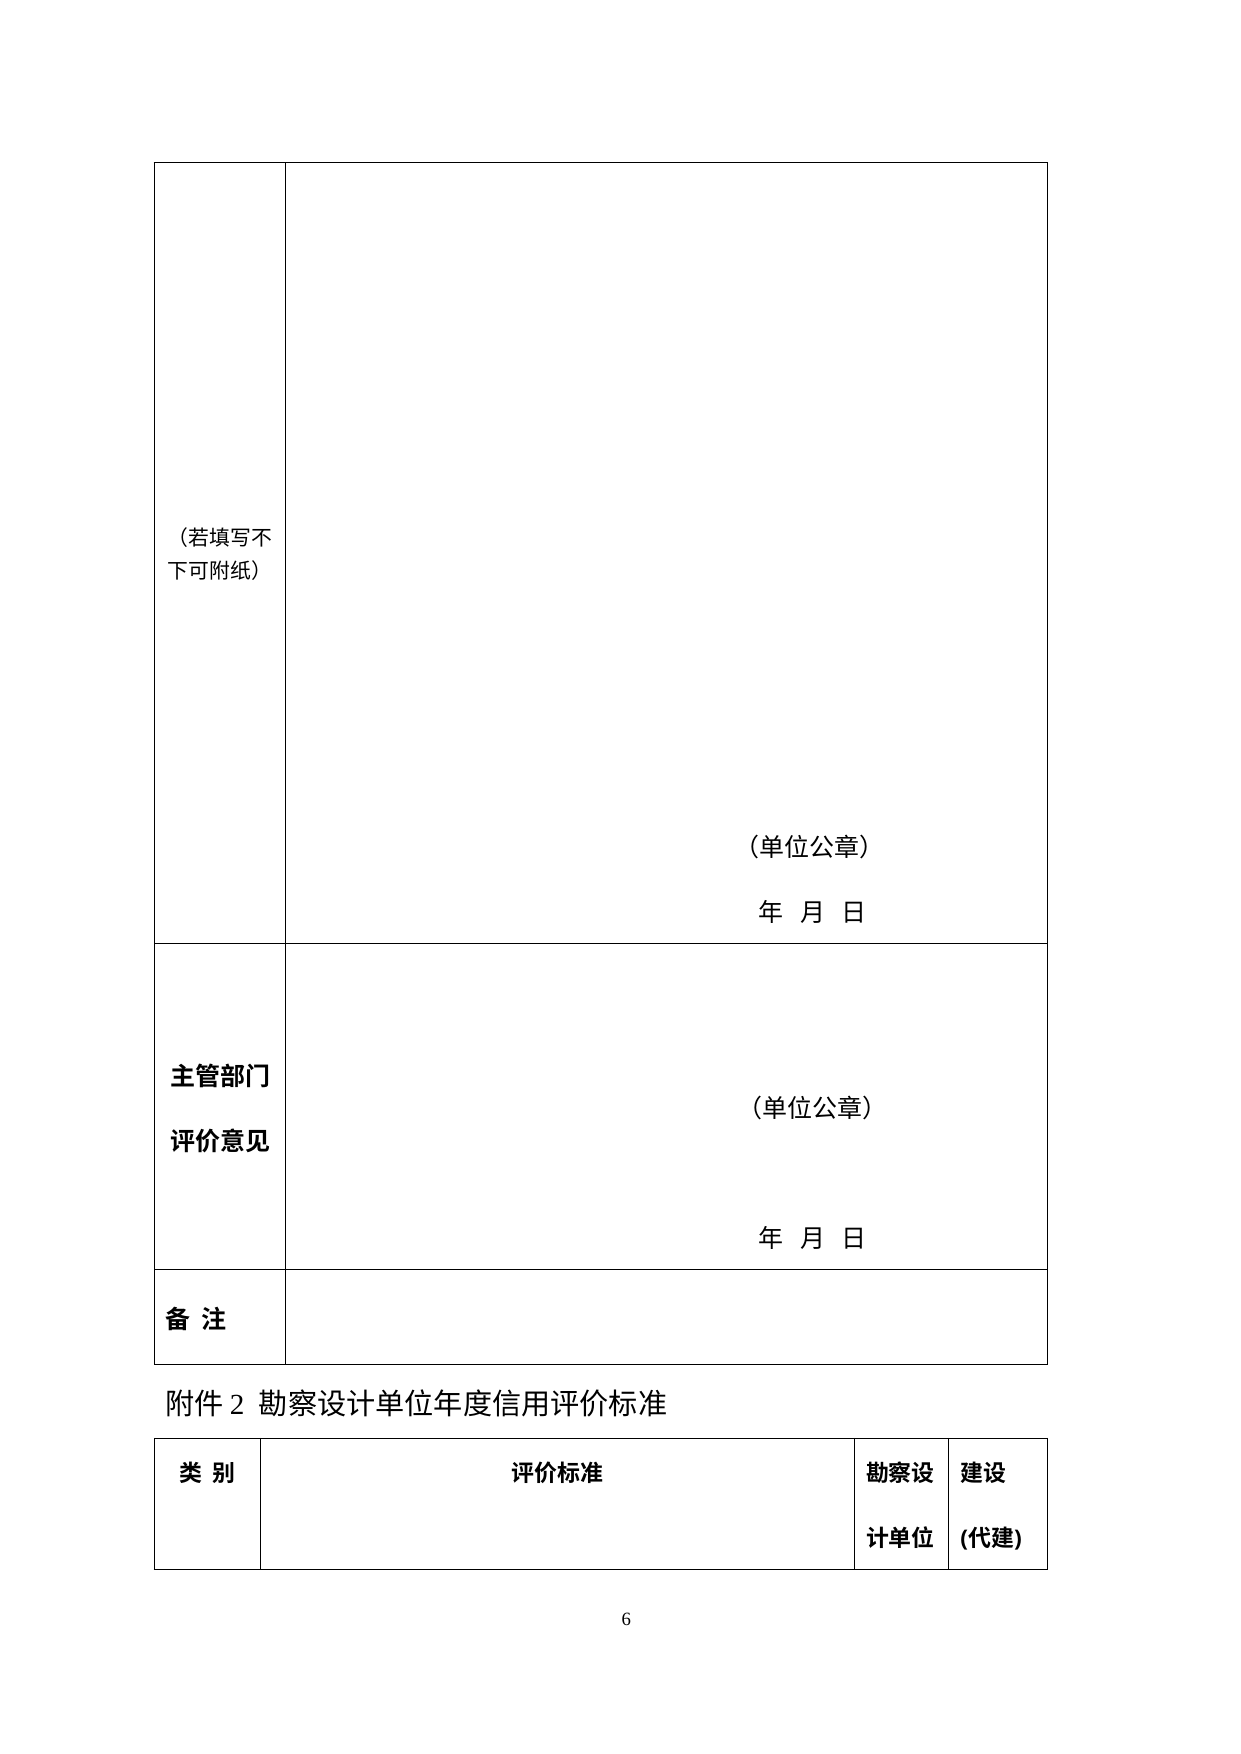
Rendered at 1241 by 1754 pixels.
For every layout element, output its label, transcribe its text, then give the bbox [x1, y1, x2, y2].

table_cell 附件2 勘察设计单位年度信用评价标准 [154, 1365, 1048, 1438]
table_cell 勘察设计单位自评 （√或×） [855, 1439, 948, 1569]
table_cell 主管部门 评价意见 [155, 944, 285, 1269]
table_cell 类 别 [155, 1439, 260, 1569]
table_cell （单位公章） 年 月 日 [286, 944, 1047, 1269]
table_cell （单位公章） 年 月 日 [286, 163, 1047, 943]
table_cell 评价标准 [261, 1439, 854, 1569]
table_cell 备 注 [155, 1270, 285, 1364]
table_cell 建设(代建)单位评 价（√或×） [949, 1439, 1047, 1569]
table_cell [286, 1270, 1047, 1364]
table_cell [155, 163, 285, 943]
